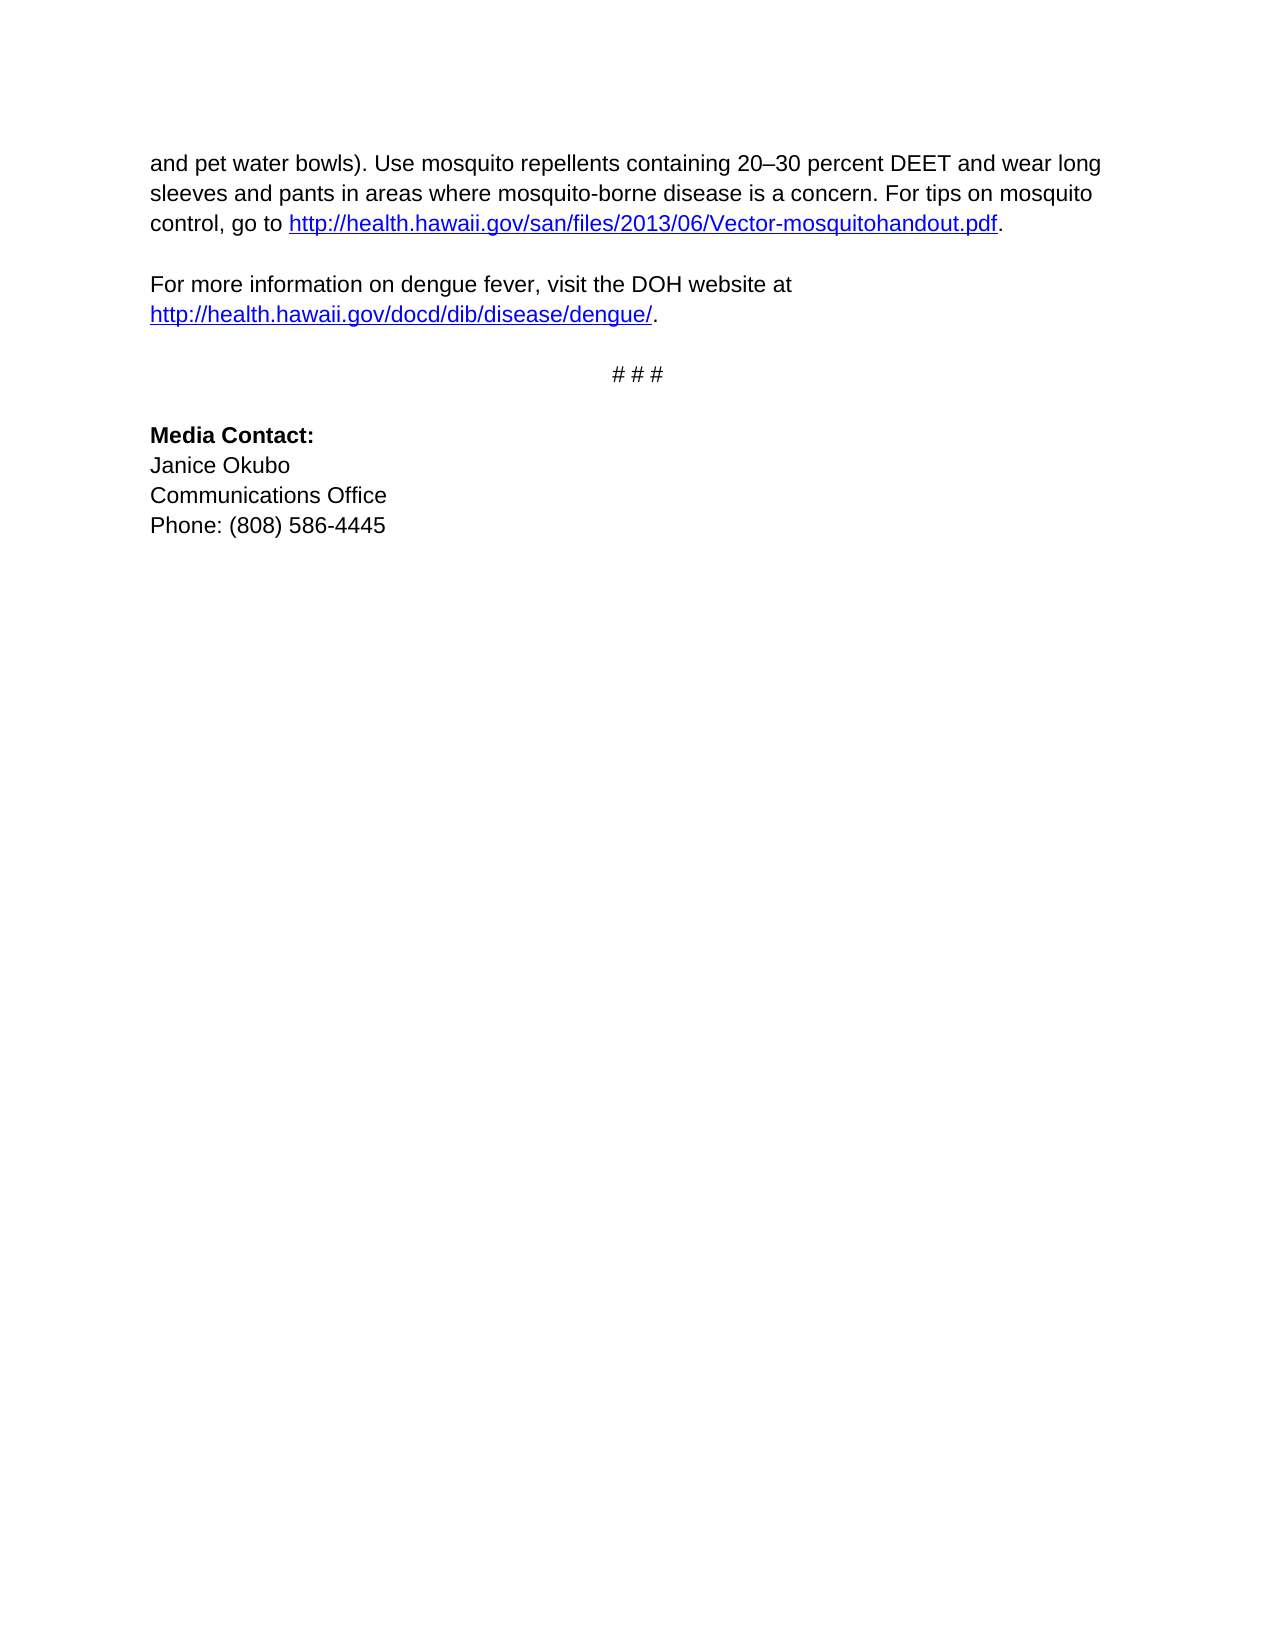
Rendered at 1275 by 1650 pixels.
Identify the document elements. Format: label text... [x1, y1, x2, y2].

text Janice Okubo [150, 452, 1125, 478]
text Phone: (808) 586-4445 [150, 512, 1125, 539]
text For more information on dengue fever, visit the DOH website at http://health.hawaii.gov/docd/dib/disease/dengue/. [150, 271, 1125, 327]
text Media Contact: [150, 422, 1125, 448]
text # # # [150, 361, 1125, 388]
text Communications Office [150, 482, 1125, 509]
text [150, 150, 1125, 237]
